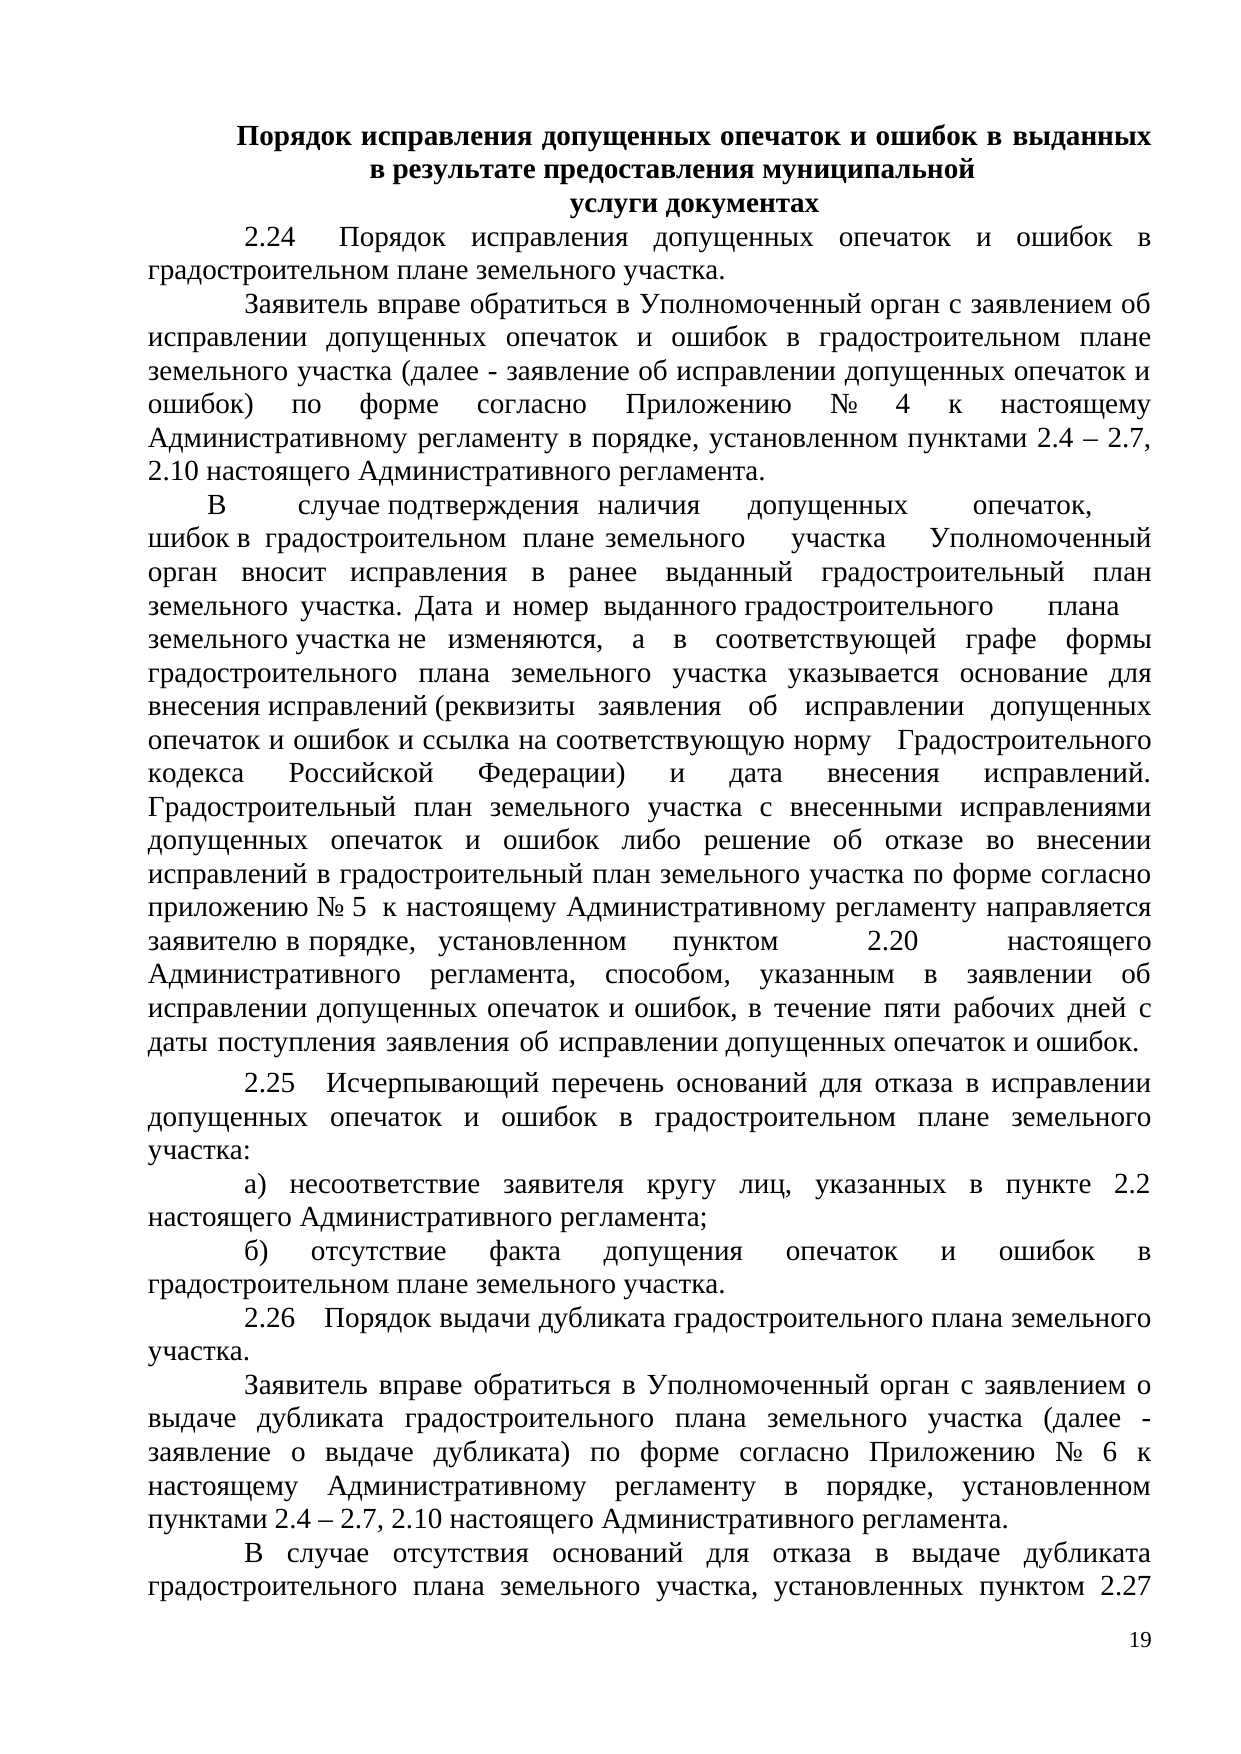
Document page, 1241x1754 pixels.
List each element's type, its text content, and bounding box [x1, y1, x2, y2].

list Исчерпывающий перечень оснований для отказа в исправлении допущенных опечаток и ошибок в градостроительном плане земельного участка: [148, 1065, 1151, 1166]
text а) несоответствие заявителя кругу лиц, указанных в пункте 2.2 настоящего Административного регламента; [148, 1166, 1151, 1233]
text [148, 1535, 1151, 1602]
text В случае подтверждения наличия допущенных опечаток, шибок в градостроительном плане земельного участка Уполномоченный орган вносит исправления в ранее выданный градостроительный план земельного участка. Дата и номер выданного градостроительного плана земельного участка не изменяются, а в соответствующей графе формы градостроительного плана земельного участка указывается основание для внесения исправлений (реквизиты заявления об исправлении допущенных опечаток и ошибок и ссылка на соответствующую норму Градостроительного кодекса Российской Федерации) и дата внесения исправлений. Градостроительный план земельного участка с внесенными исправлениями допущенных опечаток и ошибок либо решение об отказе во внесении исправлений в градостроительный план земельного участка по форме согласно приложению № 5 к настоящему Административному регламенту направляется заявителю в порядке, установленном пунктом 2.20 настоящего Административного регламента, способом, указанным в заявлении об исправлении допущенных опечаток и ошибок, в течение пяти рабочих дней с даты поступления заявления об исправлении допущенных опечаток и ошибок. [148, 487, 1152, 1057]
text Заявитель вправе обратиться в Уполномоченный орган с заявлением о выдаче дубликата градостроительного плана земельного участка (далее - заявление о выдаче дубликата) по форме согласно Приложению № 6 к настоящему Административному регламенту в порядке, установленном пунктами 2.4 – 2.7, 2.10 настоящего Административного регламента. [148, 1367, 1151, 1535]
subtitle Порядок исправления допущенных опечаток и ошибок в выданных в результате предоставления муниципальной [236, 118, 1151, 185]
list Порядок исправления допущенных опечаток и ошибок в градостроительном плане земельного участка. [148, 219, 1151, 286]
list Порядок выдачи дубликата градостроительного плана земельного участка. [148, 1300, 1151, 1367]
text Заявитель вправе обратиться в Уполномоченный орган с заявлением об исправлении допущенных опечаток и ошибок в градостроительном плане земельного участка (далее - заявление об исправлении допущенных опечаток и ошибок) по форме согласно Приложению № 4 к настоящему Административному регламенту в порядке, установленном пунктами 2.4 – 2.7, 2.10 настоящего Административного регламента. [148, 286, 1151, 487]
text б) отсутствие факта допущения опечаток и ошибок в градостроительном плане земельного участка. [148, 1233, 1151, 1300]
text услуги документах [569, 185, 1152, 219]
